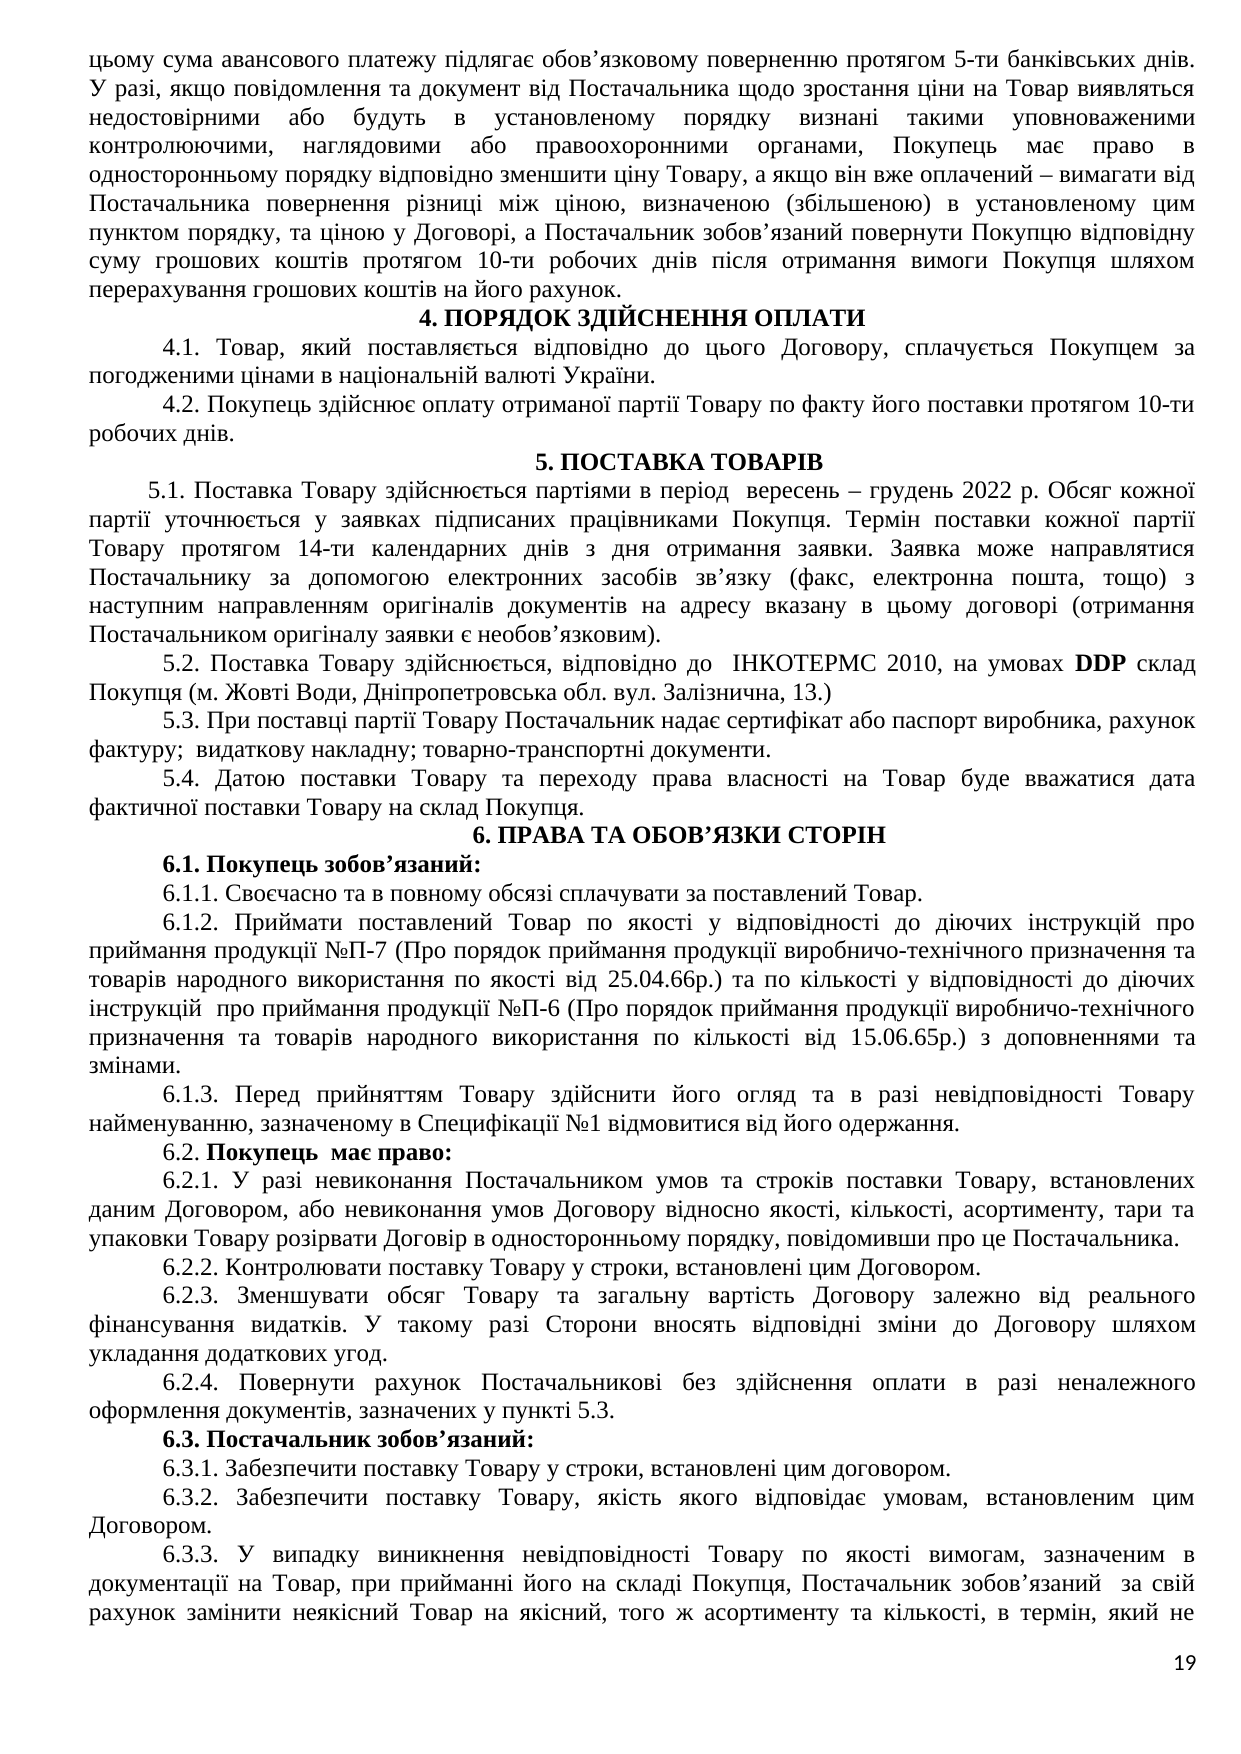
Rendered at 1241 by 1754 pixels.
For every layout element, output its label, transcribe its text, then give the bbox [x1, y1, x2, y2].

text 6.1.3. Перед прийняттям Товару здійснити його огляд та в разі невідповідності Товару найменуванню, зазначеному в Специфікації №1 відмовитися від його одержання. [89, 1079, 1196, 1137]
text 4. ПОРЯДОК ЗДІЙСНЕННЯ ОПЛАТИ [89, 303, 1196, 332]
text 6.3.1. Забезпечити поставку Товару у строки, встановлені цим договором. [89, 1453, 1196, 1482]
text 6.2. Покупець має право: [89, 1137, 1196, 1166]
text 5.4. Датою поставки Товару та переходу права власності на Товар буде вважатися дата фактичної поставки Товару на склад Покупця. [89, 763, 1196, 821]
text 6.1. Покупець зобов’язаний: [89, 849, 1196, 878]
text 6.2.1. У разі невиконання Постачальником умов та строків поставки Товару, встановлених даним Договором, або невиконання умов Договору відносно якості, кількості, асортименту, тари та упаковки Товару розірвати Договір в односторонньому порядку, повідомивши про це Постачальника. [89, 1166, 1196, 1252]
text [89, 1539, 1196, 1626]
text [89, 44, 1196, 303]
text 6.2.2. Контролювати поставку Товару у строки, встановлені цим Договором. [89, 1252, 1196, 1281]
text 5. ПОСТАВКА ТОВАРІВ [89, 447, 1196, 476]
text 6.1.2. Приймати поставлений Товар по якості у відповідності до діючих інструкцій про приймання продукції №П-7 (Про порядок приймання продукції виробничо-технічного призначення та товарів народного використання по якості від 25.04.66р.) та по кількості у відповідності до діючих інструкцій про приймання продукції №П-6 (Про порядок приймання продукції виробничо-технічного призначення та товарів народного використання по кількості від 15.06.65р.) з доповненнями та змінами. [89, 907, 1196, 1079]
text 6. ПРАВА ТА ОБОВ’ЯЗКИ СТОРІН [89, 821, 1196, 849]
text 6.3. Постачальник зобов’язаний: [89, 1424, 1196, 1453]
text 4.2. Покупець здійснює оплату отриманої партії Товару по факту його поставки протягом 10-ти робочих днів. [89, 389, 1196, 447]
text 6.3.2. Забезпечити поставку Товару, якість якого відповідає умовам, встановленим цим Договором. [89, 1482, 1196, 1539]
text 6.2.3. Зменшувати обсяг Товару та загальну вартість Договору залежно від реального фінансування видатків. У такому разі Сторони вносять відповідні зміни до Договору шляхом укладання додаткових угод. [89, 1281, 1196, 1367]
text 6.2.4. Повернути рахунок Постачальникові без здійснення оплати в разі неналежного оформлення документів, зазначених у пункті 5.3. [89, 1367, 1196, 1424]
text 5.3. При поставці партії Товару Постачальник надає сертифікат або паспорт виробника, рахунок фактуру; видаткову накладну; товарно-транспортні документи. [89, 706, 1196, 763]
text 4.1. Товар, який поставляється відповідно до цього Договору, сплачується Покупцем за погодженими цінами в національній валюті України. [89, 332, 1196, 389]
text 6.1.1. Своєчасно та в повному обсязі сплачувати за поставлений Товар. [89, 878, 1196, 907]
text 5.2. Поставка Товару здійснюється, відповідно до ІНКОТЕРМС 2010, на умовах DDР склад Покупця (м. Жовті Води, Дніпропетровська обл. вул. Залізнична, 13.) [89, 648, 1196, 706]
text 5.1. Поставка Товару здійснюється партіями в період вересень – грудень 2022 р. Обсяг кожної партії уточнюється у заявках підписаних працівниками Покупця. Термін поставки кожної партії Товару протягом 14-ти календарних днів з дня отримання заявки. Заявка може направлятися Постачальнику за допомогою електронних засобів зв’язку (факс, електронна пошта, тощо) з наступним направленням оригіналів документів на адресу вказану в цьому договорі (отримання Постачальником оригіналу заявки є необов’язковим). [89, 476, 1196, 648]
